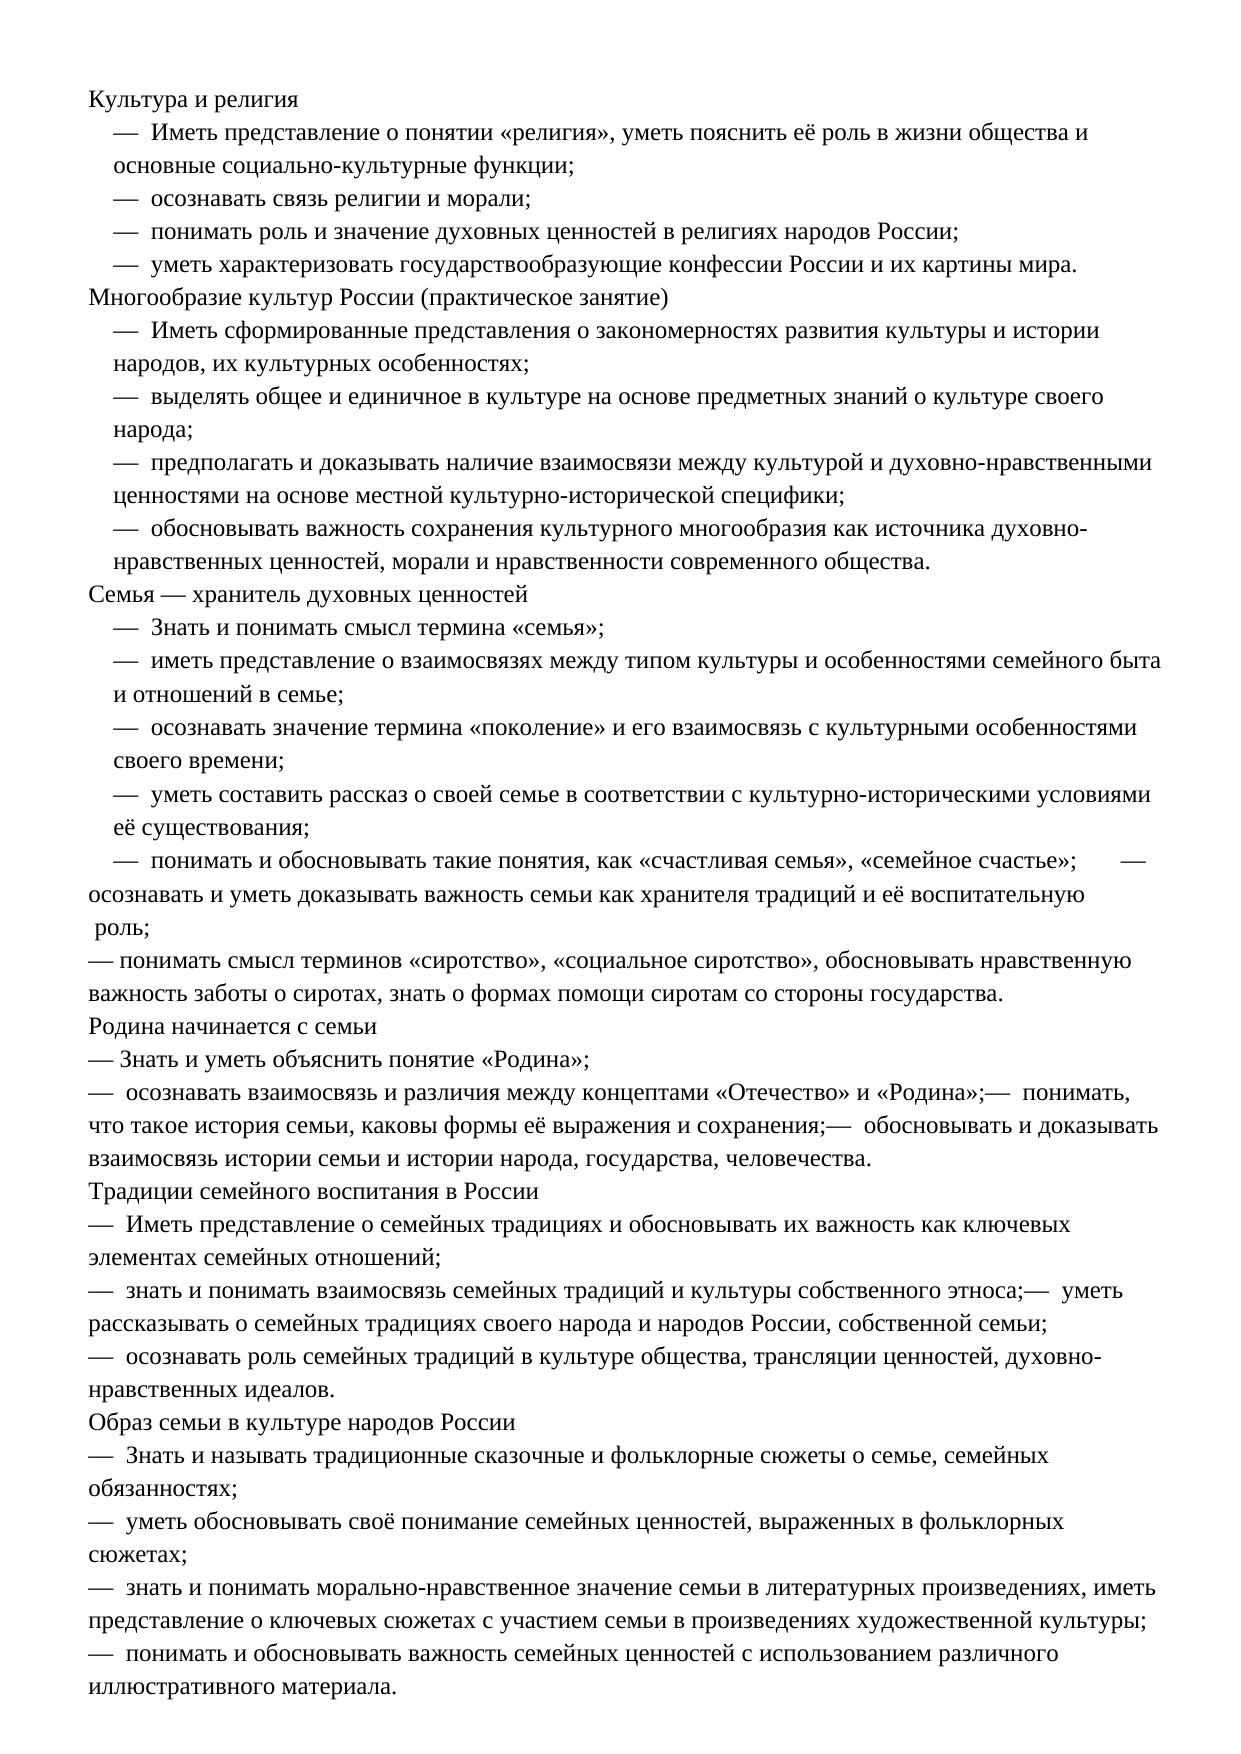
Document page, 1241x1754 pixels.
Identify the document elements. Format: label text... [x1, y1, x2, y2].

text — знать и понимать морально-нравственное значение семьи в литературных произведениях, иметь представление о ключевых сюжетах с участием семьи в произведениях художественной культуры; [88, 1572, 1164, 1634]
text — знать и понимать взаимосвязь семейных традиций и культуры собственного этноса;— уметь рассказывать о семейных традициях своего народа и народов России, собственной семьи; [88, 1275, 1164, 1337]
text роль; [88, 912, 1164, 941]
text — понимать смысл терминов «сиротство», «социальное сиротство», обосновывать нравственную важность заботы о сиротах, знать о формах помощи сиротам со стороны государства. [88, 945, 1164, 1007]
text Семья — хранитель духовных ценностей — Знать и понимать смысл термина «семья»; — иметь представление о взаимосвязях между типом культуры и особенностями семейного быта и отношений в семье; — осознавать значение термина «поколение» и его взаимосвязь с культурными особенностями своего времени; — уметь составить рассказ о своей семье в соответствии с культурно-историческими условиями её существования; — понимать и обосновывать такие понятия, как «счастливая семья», «семейное счастье»; — осознавать и уметь доказывать важность семьи как хранителя традиций и её воспитательную [88, 579, 1164, 908]
text — понимать и обосновывать важность семейных ценностей с использованием различного иллюстративного материала. [88, 1638, 1164, 1700]
text — Знать и называть традиционные сказочные и фольклорные сюжеты о семье, семейных обязанностях; [88, 1440, 1164, 1502]
text Родина начинается с семьи [88, 1011, 1164, 1040]
text — Иметь представление о семейных традициях и обосновывать их важность как ключевых элементах семейных отношений; [88, 1209, 1164, 1271]
text Традиции семейного воспитания в России [88, 1176, 1164, 1205]
text Образ семьи в культуре народов России [88, 1407, 1164, 1436]
text Многообразие культур России (практическое занятие) — Иметь сформированные представления о закономерностях развития культуры и истории народов, их культурных особенностях; — выделять общее и единичное в культуре на основе предметных знаний о культуре своего народа; — предполагать и доказывать наличие взаимосвязи между культурой и духовно-нравственными ценностями на основе местной культурно-исторической специфики; — обосновывать важность сохранения культурного многообразия как источника духовно-нравственных ценностей, морали и нравственности современного общества. [88, 282, 1164, 575]
text — Знать и уметь объяснить понятие «Родина»; [88, 1044, 1164, 1073]
text — осознавать взаимосвязь и различия между концептами «Отечество» и «Родина»;— понимать, что такое история семьи, каковы формы её выражения и сохранения;— обосновывать и доказывать взаимосвязь истории семьи и истории народа, государства, человечества. [88, 1077, 1164, 1172]
text — осознавать роль семейных традиций в культуре общества, трансляции ценностей, духовно-нравственных идеалов. [88, 1341, 1164, 1403]
text Культура и религия — Иметь представление о понятии «религия», уметь пояснить её роль в жизни общества и основные социально-культурные функции; — осознавать связь религии и морали; — понимать роль и значение духовных ценностей в религиях народов России; — уметь характеризовать государствообразующие конфессии России и их картины мира. [88, 84, 1104, 278]
text — уметь обосновывать своё понимание семейных ценностей, выраженных в фольклорных сюжетах; [88, 1506, 1164, 1568]
